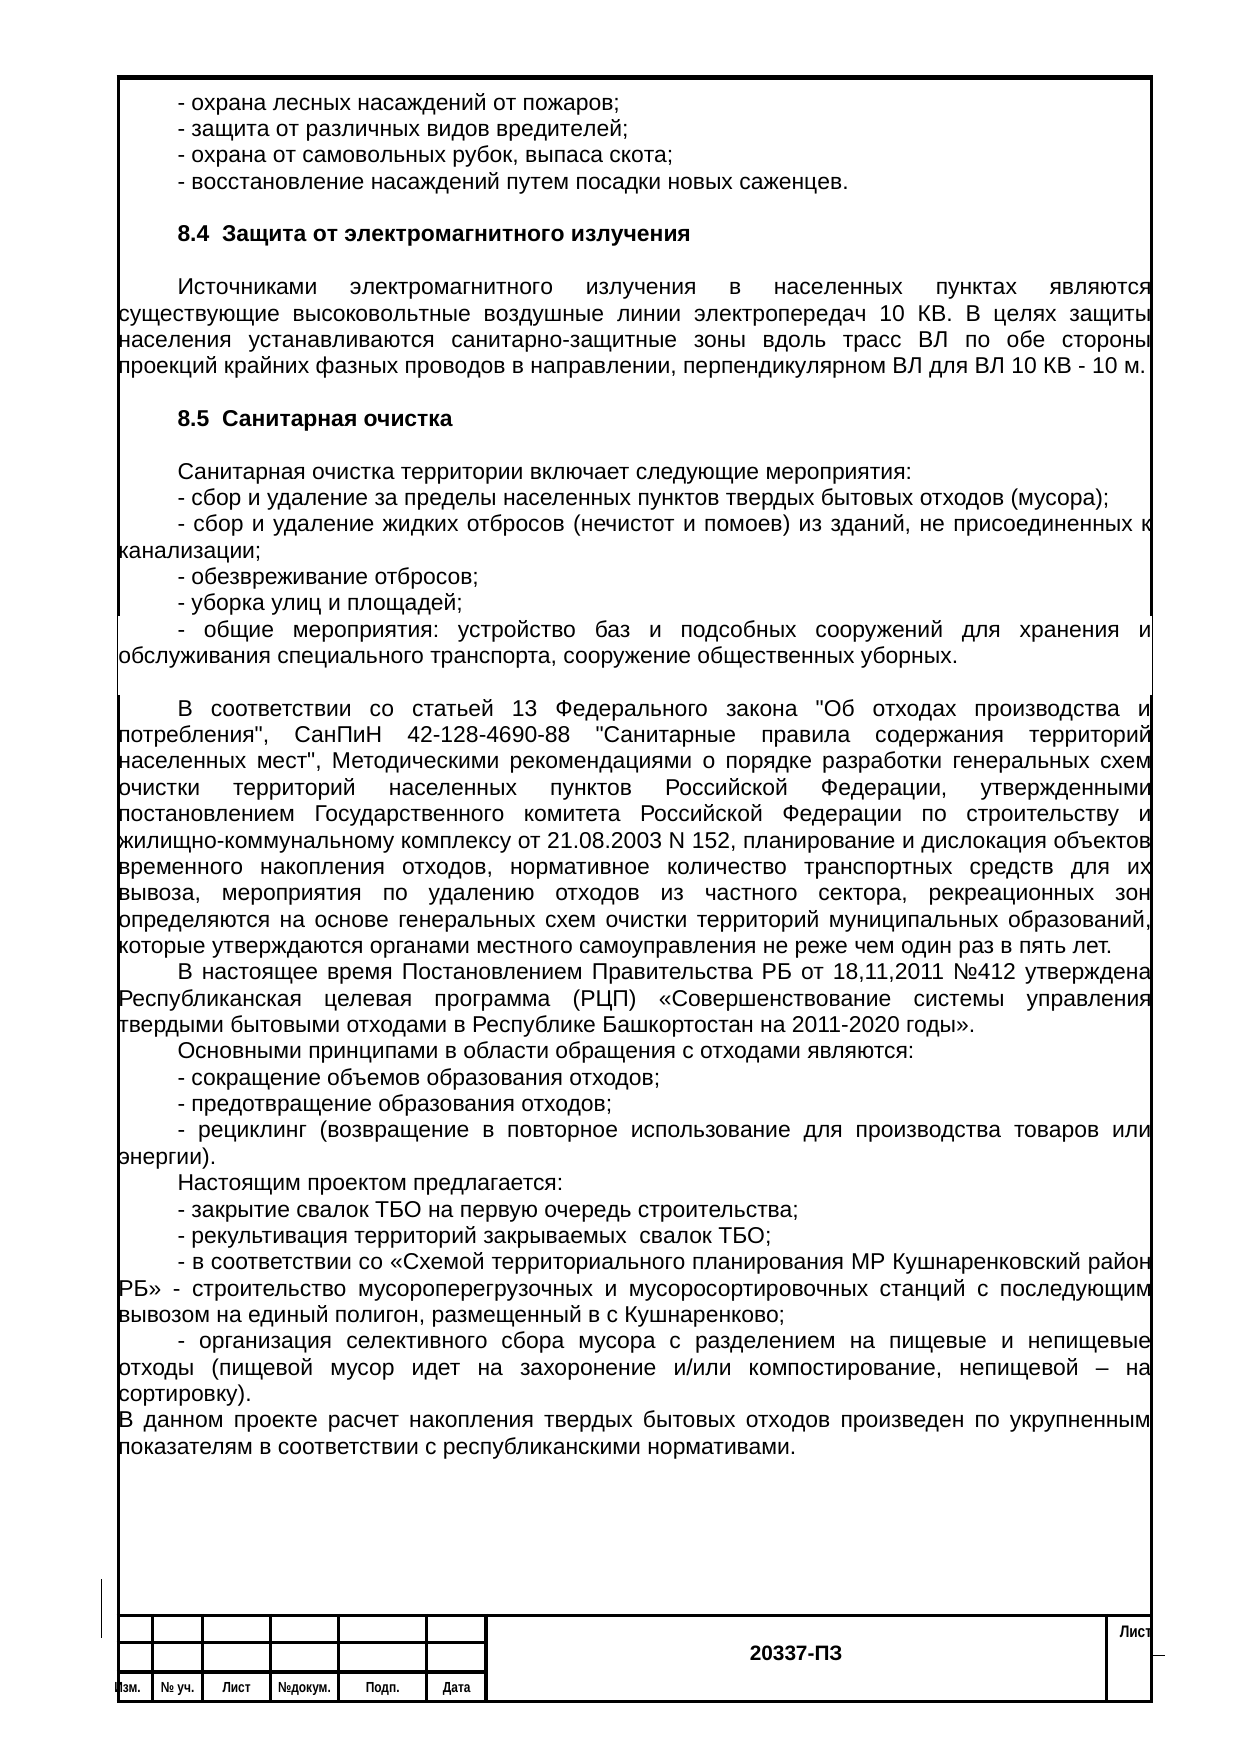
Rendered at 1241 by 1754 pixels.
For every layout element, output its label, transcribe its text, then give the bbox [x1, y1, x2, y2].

text - охрана от самовольных рубок, выпаса скота; [118, 141, 1152, 168]
text 8.4 Защита от электромагнитного излучения [118, 220, 1152, 247]
text - уборка улиц и площадей; [118, 589, 1152, 616]
text - защита от различных видов вредителей; [118, 115, 1152, 141]
text - рециклинг (возвращение в повторное использование для производства товаров или энергии). [118, 1116, 1152, 1169]
text - закрытие свалок ТБО на первую очередь строительства; [118, 1196, 1152, 1222]
text - в соответствии со «Схемой территориального планирования МР Кушнаренковский район РБ» - строительство мусороперегрузочных и мусоросортировочных станций с последующим вывозом на единый полигон, размещенный в с Кушнаренково; [118, 1248, 1152, 1327]
text - охрана лесных насаждений от пожаров; [118, 89, 1152, 115]
text Основными принципами в области обращения с отходами являются: [118, 1037, 1152, 1064]
text - сокращение объемов образования отходов; [118, 1064, 1152, 1090]
text 8.5 Санитарная очистка [118, 405, 1152, 431]
text - обезвреживание отбросов; [118, 563, 1152, 589]
text - общие мероприятия: устройство баз и подсобных сооружений для хранения и обслуживания специального транспорта, сооружение общественных уборных. [118, 616, 1152, 668]
text В настоящее время Постановлением Правительства РБ от 18,11,2011 №412 утверждена Республиканская целевая программа (РЦП) «Совершенствование системы управления твердыми бытовыми отходами в Республике Башкортостан на 2011-2020 годы». [118, 958, 1152, 1037]
text - предотвращение образования отходов; [118, 1090, 1152, 1116]
text - восстановление насаждений путем посадки новых саженцев. [118, 168, 1152, 194]
text В соответствии со статьей 13 Федерального закона "Об отходах производства и потребления", СанПиН 42-128-4690-88 "Санитарные правила содержания территорий населенных мест", Методическими рекомендациями о порядке разработки генеральных схем очистки территорий населенных пунктов Российской Федерации, утвержденными постановлением Государственного комитета Российской Федерации по строительству и жилищно-коммунальному комплексу от 21.08.2003 N 152, планирование и дислокация объектов временного накопления отходов, нормативное количество транспортных средств для их вывоза, мероприятия по удалению отходов из частного сектора, рекреационных зон определяются на основе генеральных схем очистки территорий муниципальных образований, которые утверждаются органами местного самоуправления не реже чем один раз в пять лет. [118, 695, 1152, 958]
text Источниками электромагнитного излучения в населенных пунктах являются существующие высоковольтные воздушные линии электропередач 10 КВ. В целях защиты населения устанавливаются санитарно-защитные зоны вдоль трасс ВЛ по обе стороны проекций крайних фазных проводов в направлении, перпендикулярном ВЛ для ВЛ 10 КВ - 10 м. [118, 273, 1152, 378]
text - организация селективного сбора мусора с разделением на пищевые и непищевые отходы (пищевой мусор идет на захоронение и/или компостирование, непищевой – на сортировку). [118, 1327, 1152, 1406]
text - сбор и удаление жидких отбросов (нечистот и помоев) из зданий, не присоединенных к канализации; [118, 510, 1152, 563]
text Настоящим проектом предлагается: [118, 1169, 1152, 1196]
text - сбор и удаление за пределы населенных пунктов твердых бытовых отходов (мусора); [118, 484, 1152, 510]
text - рекультивация территорий закрываемых свалок ТБО; [118, 1222, 1152, 1248]
text Санитарная очистка территории включает следующие мероприятия: [118, 458, 1152, 484]
list В данном проекте расчет накопления твердых бытовых отходов произведен по укрупненным показателям в соответствии с республиканскими нормативами. [118, 1406, 1152, 1459]
